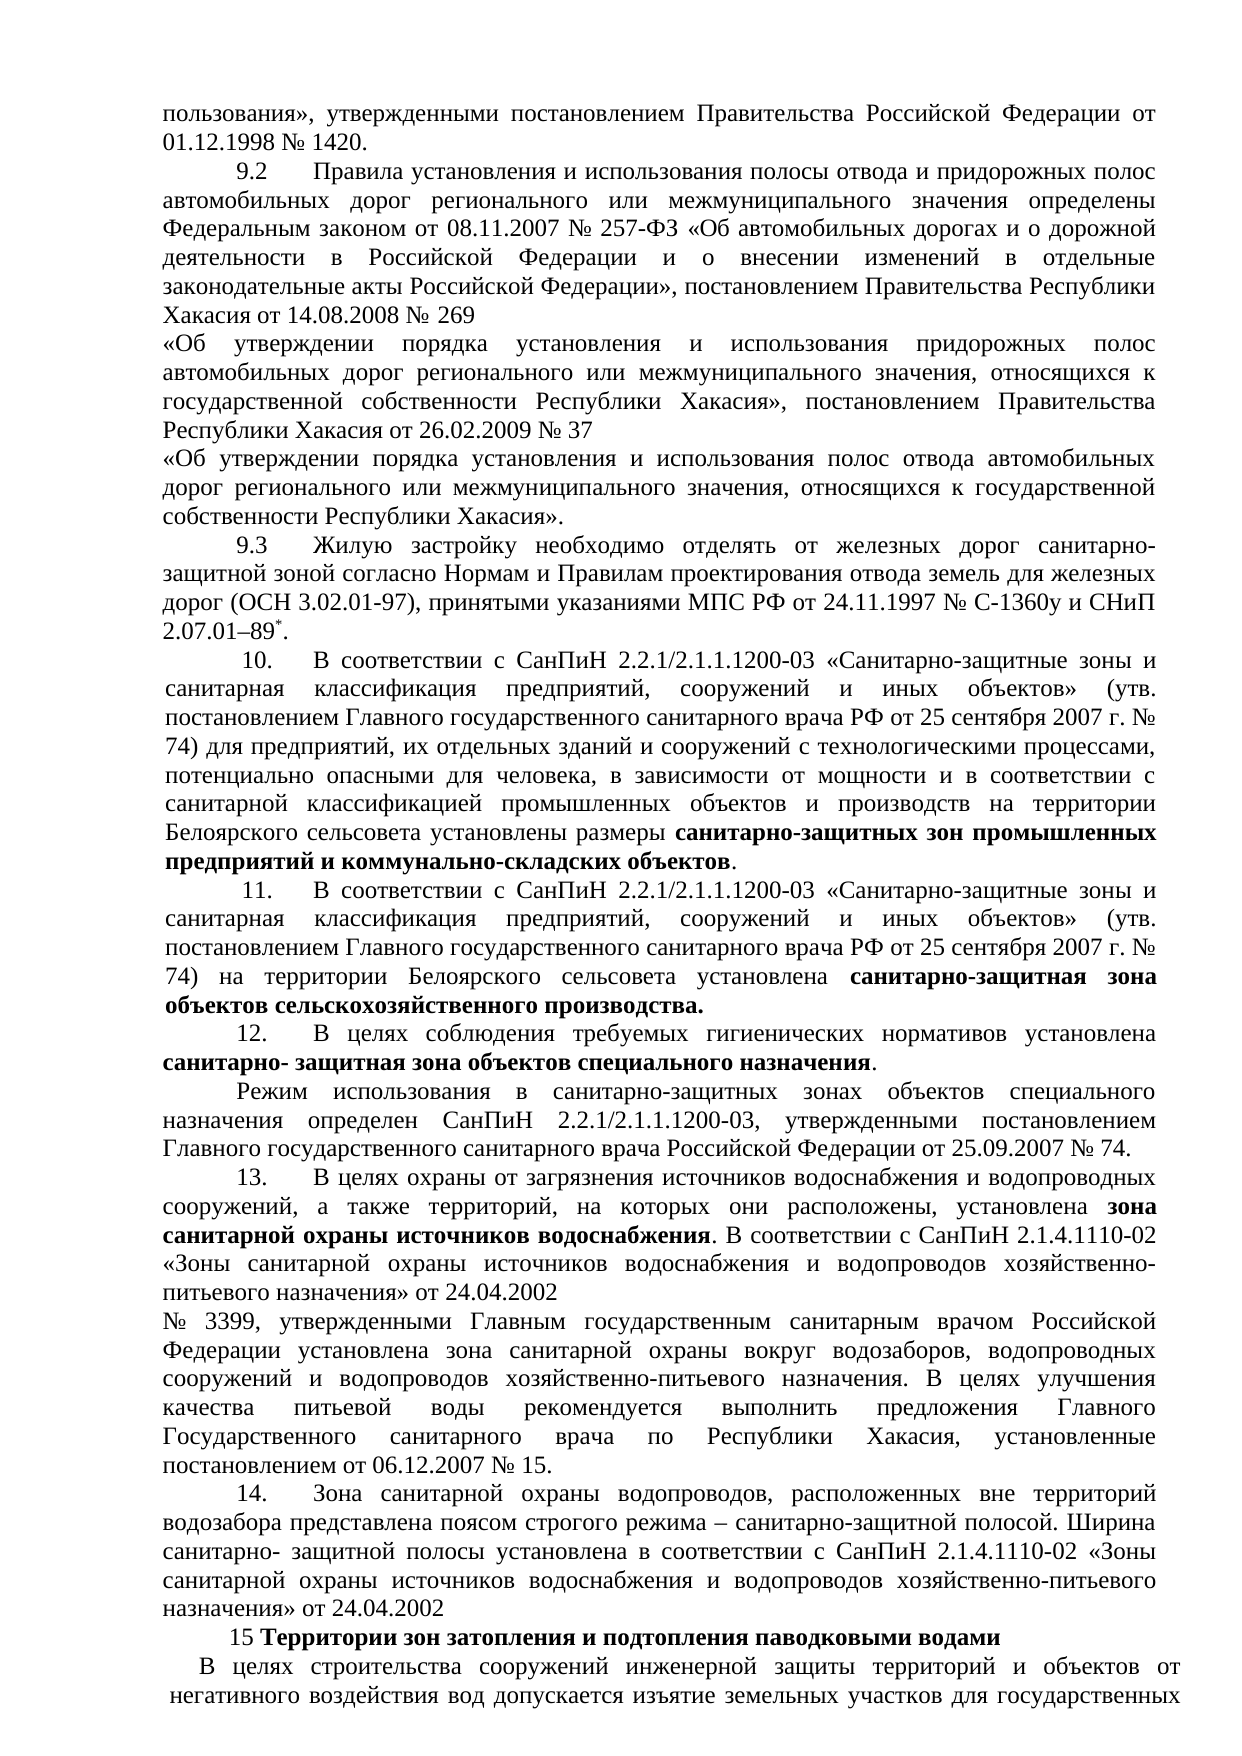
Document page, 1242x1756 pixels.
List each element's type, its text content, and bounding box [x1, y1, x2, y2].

list Зона санитарной охраны водопроводов, расположенных вне территорий водозабора представлена поясом строгого режима – санитарно-защитной полосой. Ширина санитарно- защитной полосы установлена в соответствии с СанПиН 2.1.4.1110-02 «Зоны санитарной охраны источников водоснабжения и водопроводов хозяйственно-питьевого назначения» от 24.04.2002 [162, 1478, 1157, 1622]
list В целях соблюдения требуемых гигиенических нормативов установлена санитарно- защитная зона объектов специального назначения. [162, 1018, 1157, 1076]
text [169, 1651, 1181, 1708]
text Режим использования в санитарно-защитных зонах объектов специального назначения определен СанПиН 2.2.1/2.1.1.1200-03, утвержденными постановлением Главного государственного санитарного врача Российской Федерации от 25.09.2007 № 74. [162, 1076, 1156, 1162]
list Жилую застройку необходимо отделять от железных дорог санитарно-защитной зоной согласно Нормам и Правилам проектирования отвода земель для железных дорог (ОСН 3.02.01-97), принятыми указаниями МПС РФ от 24.11.1997 № С-1360у и СНиП 2.07.01–89*. [162, 530, 1157, 645]
list В соответствии с СанПиН 2.2.1/2.1.1.1200-03 «Санитарно-защитные зоны и санитарная классификация предприятий, сооружений и иных объектов» (утв. постановлением Главного государственного санитарного врача РФ от 25 сентября 2007 г. № 74) для предприятий, их отдельных зданий и сооружений с технологическими процессами, потенциально опасными для человека, в зависимости от мощности и в соответствии с санитарной классификацией промышленных объектов и производств на территории Белоярского сельсовета установлены размеры санитарно-защитных зон промышленных предприятий и коммунально-складских объектов. [165, 645, 1157, 875]
text № 3399, утвержденными Главным государственным санитарным врачом Российской Федерации установлена зона санитарной охраны вокруг водозаборов, водопроводных сооружений и водопроводов хозяйственно-питьевого назначения. В целях улучшения качества питьевой воды рекомендуется выполнить предложения Главного Государственного санитарного врача по Республики Хакасия, установленные постановлением от 06.12.2007 № 15. [162, 1306, 1157, 1478]
list В целях охраны от загрязнения источников водоснабжения и водопроводных сооружений, а также территорий, на которых они расположены, установлена зона санитарной охраны источников водоснабжения. В соответствии с СанПиН 2.1.4.1110-02 «Зоны санитарной охраны источников водоснабжения и водопроводов хозяйственно-питьевого назначения» от 24.04.2002 [162, 1162, 1157, 1306]
text 15 Территории зон затопления и подтопления паводковыми водами [169, 1622, 1181, 1651]
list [162, 98, 1156, 156]
list Правила установления и использования полосы отвода и придорожных полос автомобильных дорог регионального или межмуниципального значения определены Федеральным законом от 08.11.2007 № 257-ФЗ «Об автомобильных дорогах и о дорожной деятельности в Российской Федерации и о внесении изменений в отдельные законодательные акты Российской Федерации», постановлением Правительства Республики Хакасия от 14.08.2008 № 269 [162, 156, 1156, 328]
text «Об утверждении порядка установления и использования придорожных полос автомобильных дорог регионального или межмуниципального значения, относящихся к государственной собственности Республики Хакасия», постановлением Правительства Республики Хакасия от 26.02.2009 № 37 [162, 328, 1156, 443]
list В соответствии с СанПиН 2.2.1/2.1.1.1200-03 «Санитарно-защитные зоны и санитарная классификация предприятий, сооружений и иных объектов» (утв. постановлением Главного государственного санитарного врача РФ от 25 сентября 2007 г. № 74) на территории Белоярского сельсовета установлена санитарно-защитная зона объектов сельскохозяйственного производства. [165, 875, 1157, 1018]
text «Об утверждении порядка установления и использования полос отвода автомобильных дорог регионального или межмуниципального значения, относящихся к государственной собственности Республики Хакасия». [162, 443, 1156, 530]
